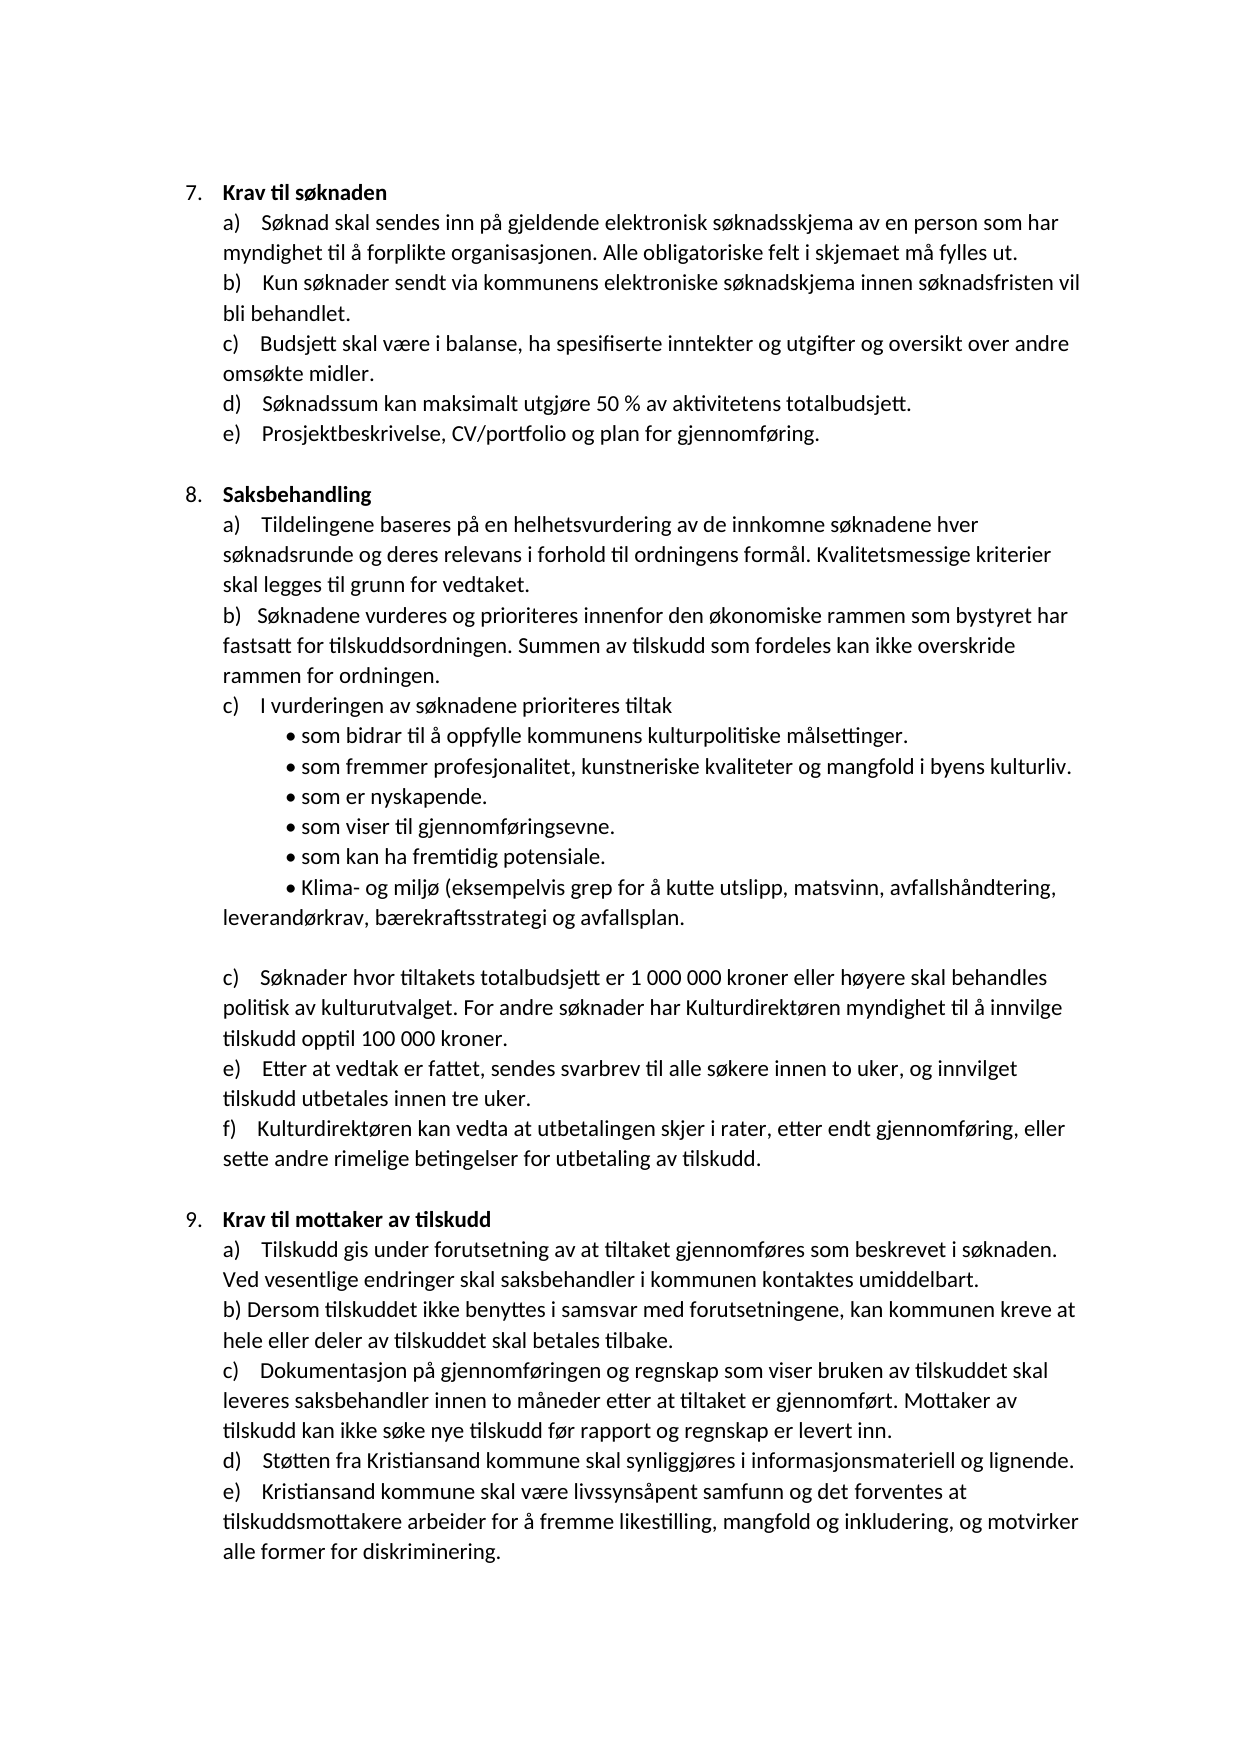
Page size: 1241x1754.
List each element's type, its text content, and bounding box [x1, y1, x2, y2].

list Krav til søknaden a) Søknad skal sendes inn på gjeldende elektronisk søknadsskjema av en person som har myndighet til å forplikte organisasjonen. Alle obligatoriske felt i skjemaet må fylles ut. b) Kun søknader sendt via kommunens elektroniske søknadskjema innen søknadsfristen vil bli behandlet. c) Budsjett skal være i balanse, ha spesifiserte inntekter og utgifter og oversikt over andre omsøkte midler. d) Søknadssum kan maksimalt utgjøre 50 % av aktivitetens totalbudsjett. e) Prosjektbeskrivelse, CV/portfolio og plan for gjennomføring. [185, 178, 1093, 447]
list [185, 1205, 1093, 1565]
list Saksbehandling a) Tildelingene baseres på en helhetsvurdering av de innkomne søknadene hver søknadsrunde og deres relevans i forhold til ordningens formål. Kvalitetsmessige kriterier skal legges til grunn for vedtaket. b) Søknadene vurderes og prioriteres innenfor den økonomiske rammen som bystyret har fastsatt for tilskuddsordningen. Summen av tilskudd som fordeles kan ikke overskride rammen for ordningen. c) I vurderingen av søknadene prioriteres tiltak • som bidrar til å oppfylle kommunens kulturpolitiske målsettinger. • som fremmer profesjonalitet, kunstneriske kvaliteter og mangfold i byens kulturliv. • som er nyskapende. • som viser til gjennomføringsevne. • som kan ha fremtidig potensiale. • Klima- og miljø (eksempelvis grep for å kutte utslipp, matsvinn, avfallshåndtering, leverandørkrav, bærekraftsstrategi og avfallsplan. c) Søknader hvor tiltakets totalbudsjett er 1 000 000 kroner eller høyere skal behandles politisk av kulturutvalget. For andre søknader har Kulturdirektøren myndighet til å innvilge tilskudd opptil 100 000 kroner. e) Etter at vedtak er fattet, sendes svarbrev til alle søkere innen to uker, og innvilget tilskudd utbetales innen tre uker. f) Kulturdirektøren kan vedta at utbetalingen skjer i rater, etter endt gjennomføring, eller sette andre rimelige betingelser for utbetaling av tilskudd. [185, 480, 1093, 1203]
